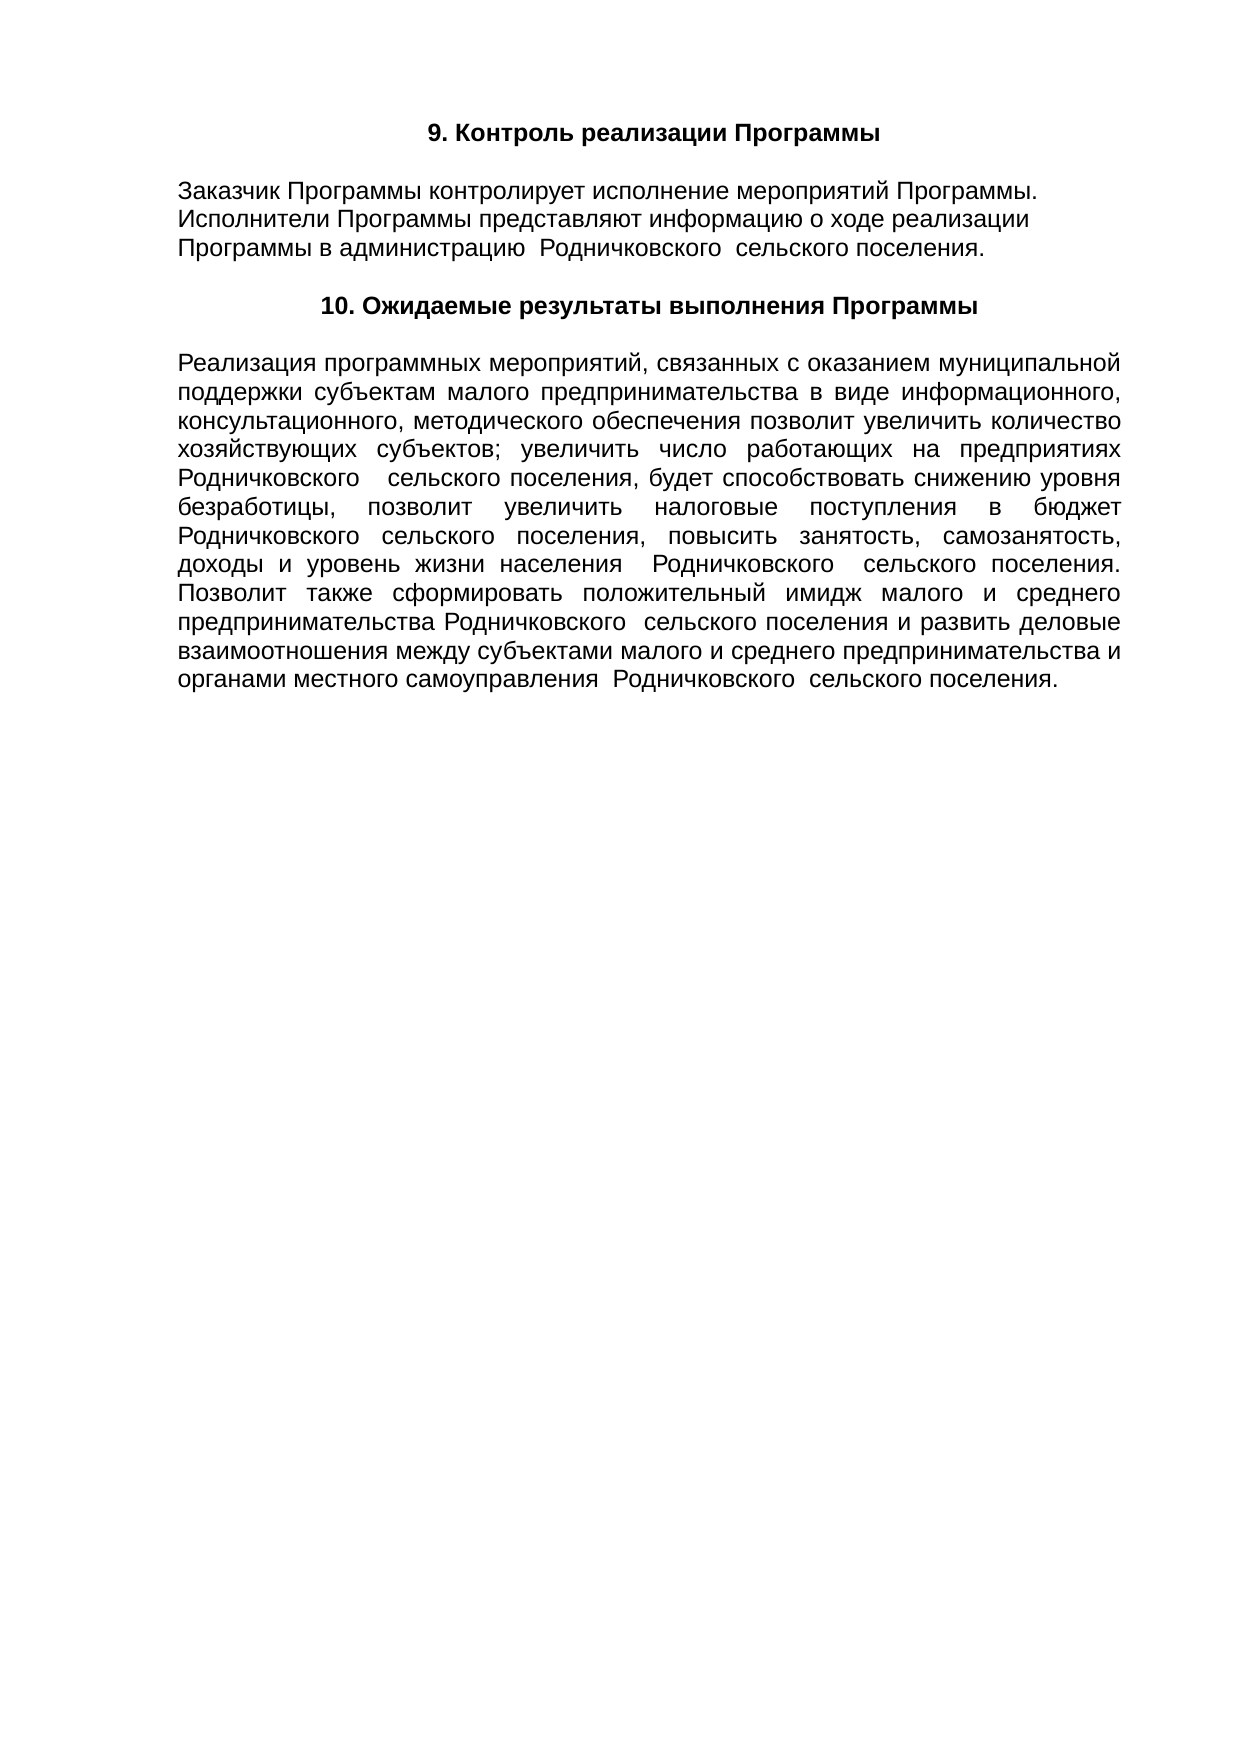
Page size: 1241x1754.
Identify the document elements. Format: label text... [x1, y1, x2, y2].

text Заказчик Программы контролирует исполнение мероприятий Программы. Исполнители Программы представляют информацию о ходе реализации Программы в администрацию Родничковского сельского поселения. [177, 176, 1122, 262]
text Реализация программных мероприятий, связанных с оказанием муниципальной поддержки субъектам малого предпринимательства в виде информационного, консультационного, методического обеспечения позволит увеличить количество хозяйствующих субъектов; увеличить число работающих на предприятиях Родничковского сельского поселения, будет способствовать снижению уровня безработицы, позволит увеличить налоговые поступления в бюджет Родничковского сельского поселения, повысить занятость, самозанятость, доходы и уровень жизни населения Родничковского сельского поселения. Позволит также сформировать положительный имидж малого и среднего предпринимательства Родничковского сельского поселения и развить деловые взаимоотношения между субъектами малого и среднего предпринимательства и органами местного самоуправления Родничковского сельского поселения. [177, 348, 1122, 693]
text 9. Контроль реализации Программы [177, 118, 1122, 147]
text 10. Ожидаемые результаты выполнения Программы [177, 291, 1122, 319]
